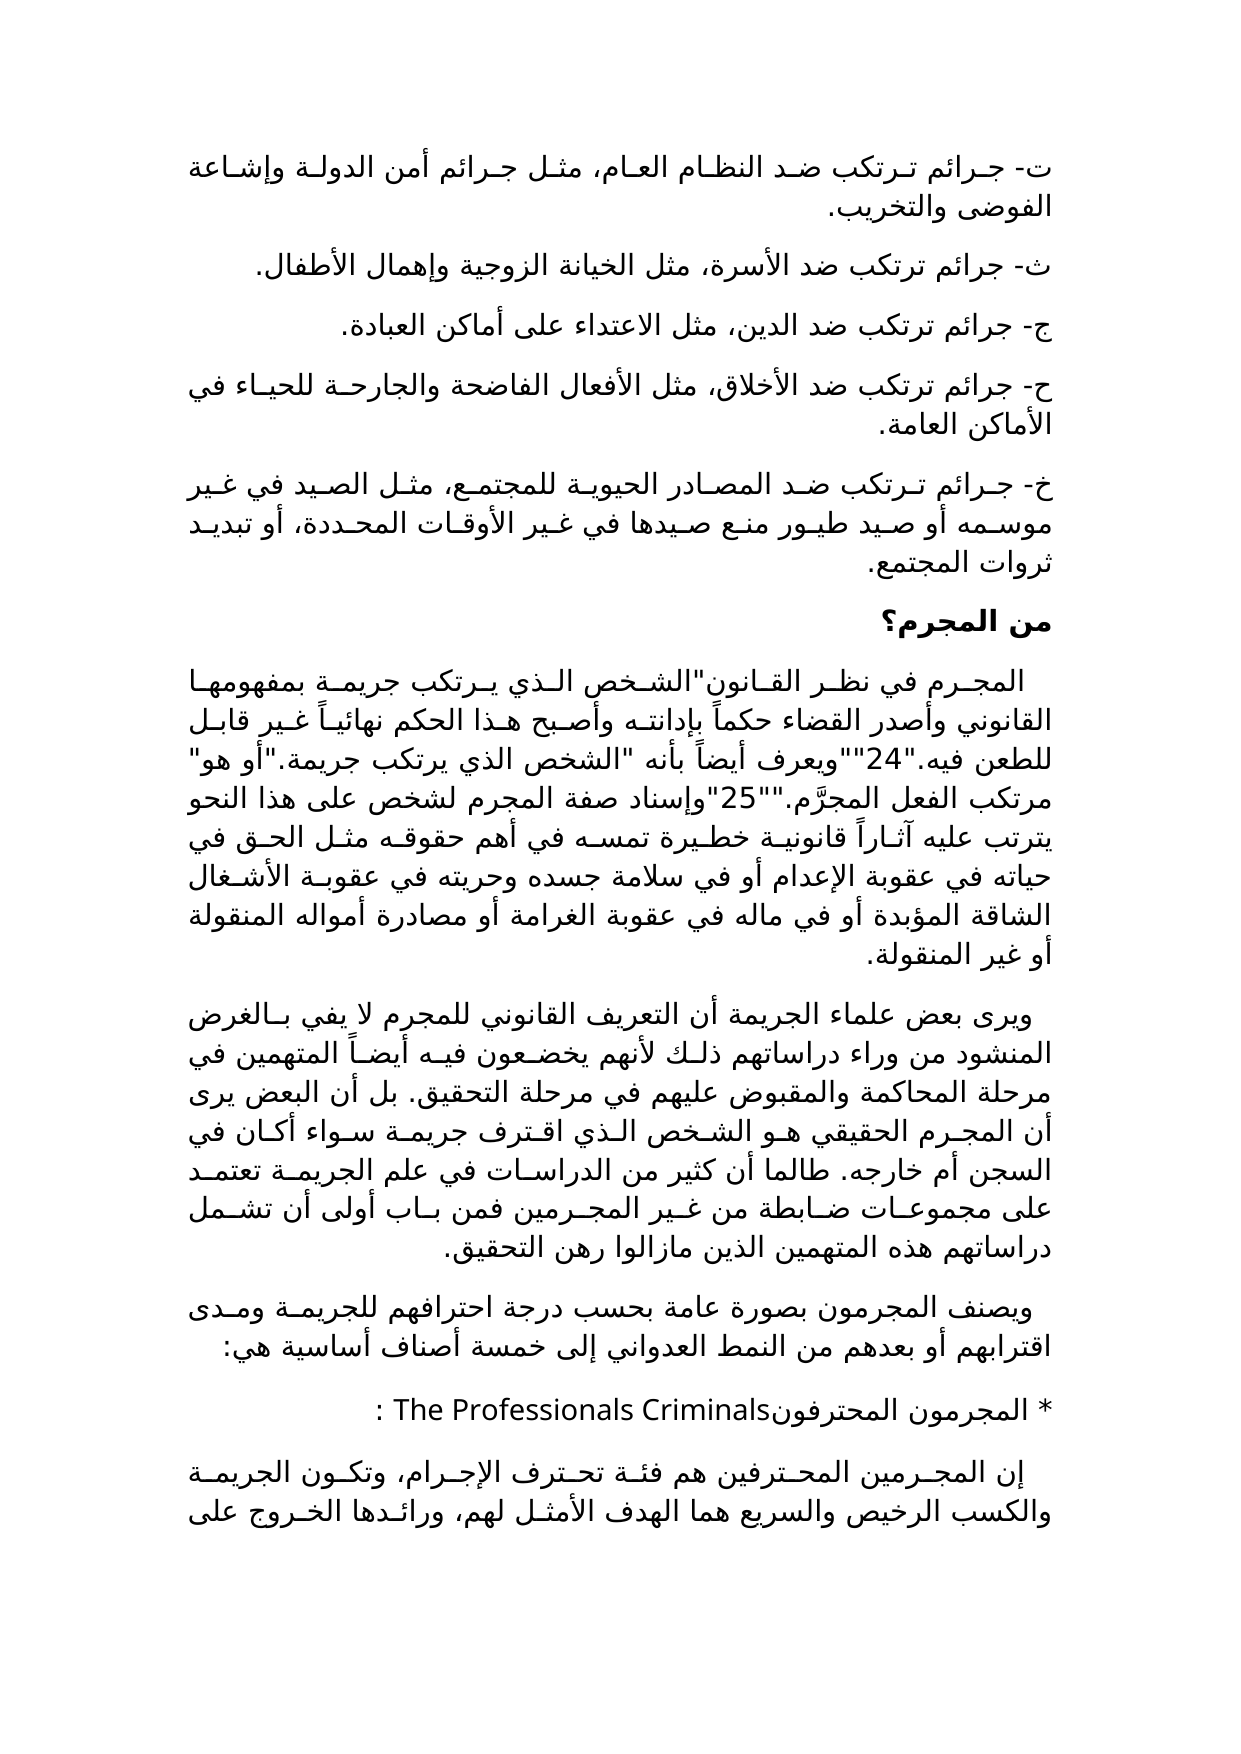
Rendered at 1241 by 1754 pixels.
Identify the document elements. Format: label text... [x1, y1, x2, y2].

text من المجرم؟ [187, 605, 1053, 639]
text ت- جرائم ترتكب ضد النظام العام، مثل جرائم أمن الدولة وإشاعة الفوضى والتخريب. [187, 150, 1053, 223]
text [187, 1456, 1053, 1529]
text ج- جرائم ترتكب ضد الدين، مثل الاعتداء على أماكن العبادة. [187, 308, 1053, 342]
text المجرم في نظر القانون"الشخص الذي يرتكب جريمة بمفهومها القانوني وأصدر القضاء حكماً بإدانته وأصبح هذا الحكم نهائياً غير قابل للطعن فيه."24""ويعرف أيضاً بأنه "الشخص الذي يرتكب جريمة."أو هو" مرتكب الفعل المجرَّم.""25"وإسناد صفة المجرم لشخص على هذا النحو يترتب عليه آثاراً قانونية خطيرة تمسه في أهم حقوقه مثل الحق في حياته في عقوبة الإعدام أو في سلامة جسده وحريته في عقوبة الأشغال الشاقة المؤبدة أو في ماله في عقوبة الغرامة أو مصادرة أمواله المنقولة أو غير المنقولة. [187, 664, 1053, 971]
text ويرى بعض علماء الجريمة أن التعريف القانوني للمجرم لا يفي بالغرض المنشود من وراء دراساتهم ذلك لأنهم يخضعون فيه أيضاً المتهمين في مرحلة المحاكمة والمقبوض عليهم في مرحلة التحقيق. بل أن البعض يرى أن المجرم الحقيقي هو الشخص الذي اقترف جريمة سواء أكان في السجن أم خارجه. طالما أن كثير من الدراسات في علم الجريمة تعتمد على مجموعات ضابطة من غير المجرمين فمن باب أولى أن تشمل دراساتهم هذه المتهمين الذين مازالوا رهن التحقيق. [187, 997, 1053, 1265]
text * المجرمون المحترفونThe Professionals Criminals : [187, 1389, 1053, 1429]
text خ- جرائم ترتكب ضد المصادر الحيوية للمجتمع، مثل الصيد في غير موسمه أو صيد طيور منع صيدها في غير الأوقات المحددة، أو تبديد ثروات المجتمع. [187, 467, 1053, 579]
text ث- جرائم ترتكب ضد الأسرة، مثل الخيانة الزوجية وإهمال الأطفال. [187, 249, 1053, 283]
text ح- جرائم ترتكب ضد الأخلاق، مثل الأفعال الفاضحة والجارحة للحياء في الأماكن العامة. [187, 368, 1053, 441]
text ويصنف المجرمون بصورة عامة بحسب درجة احترافهم للجريمة ومدى اقترابهم أو بعدهم من النمط العدواني إلى خمسة أصناف أساسية هي: [187, 1291, 1053, 1363]
